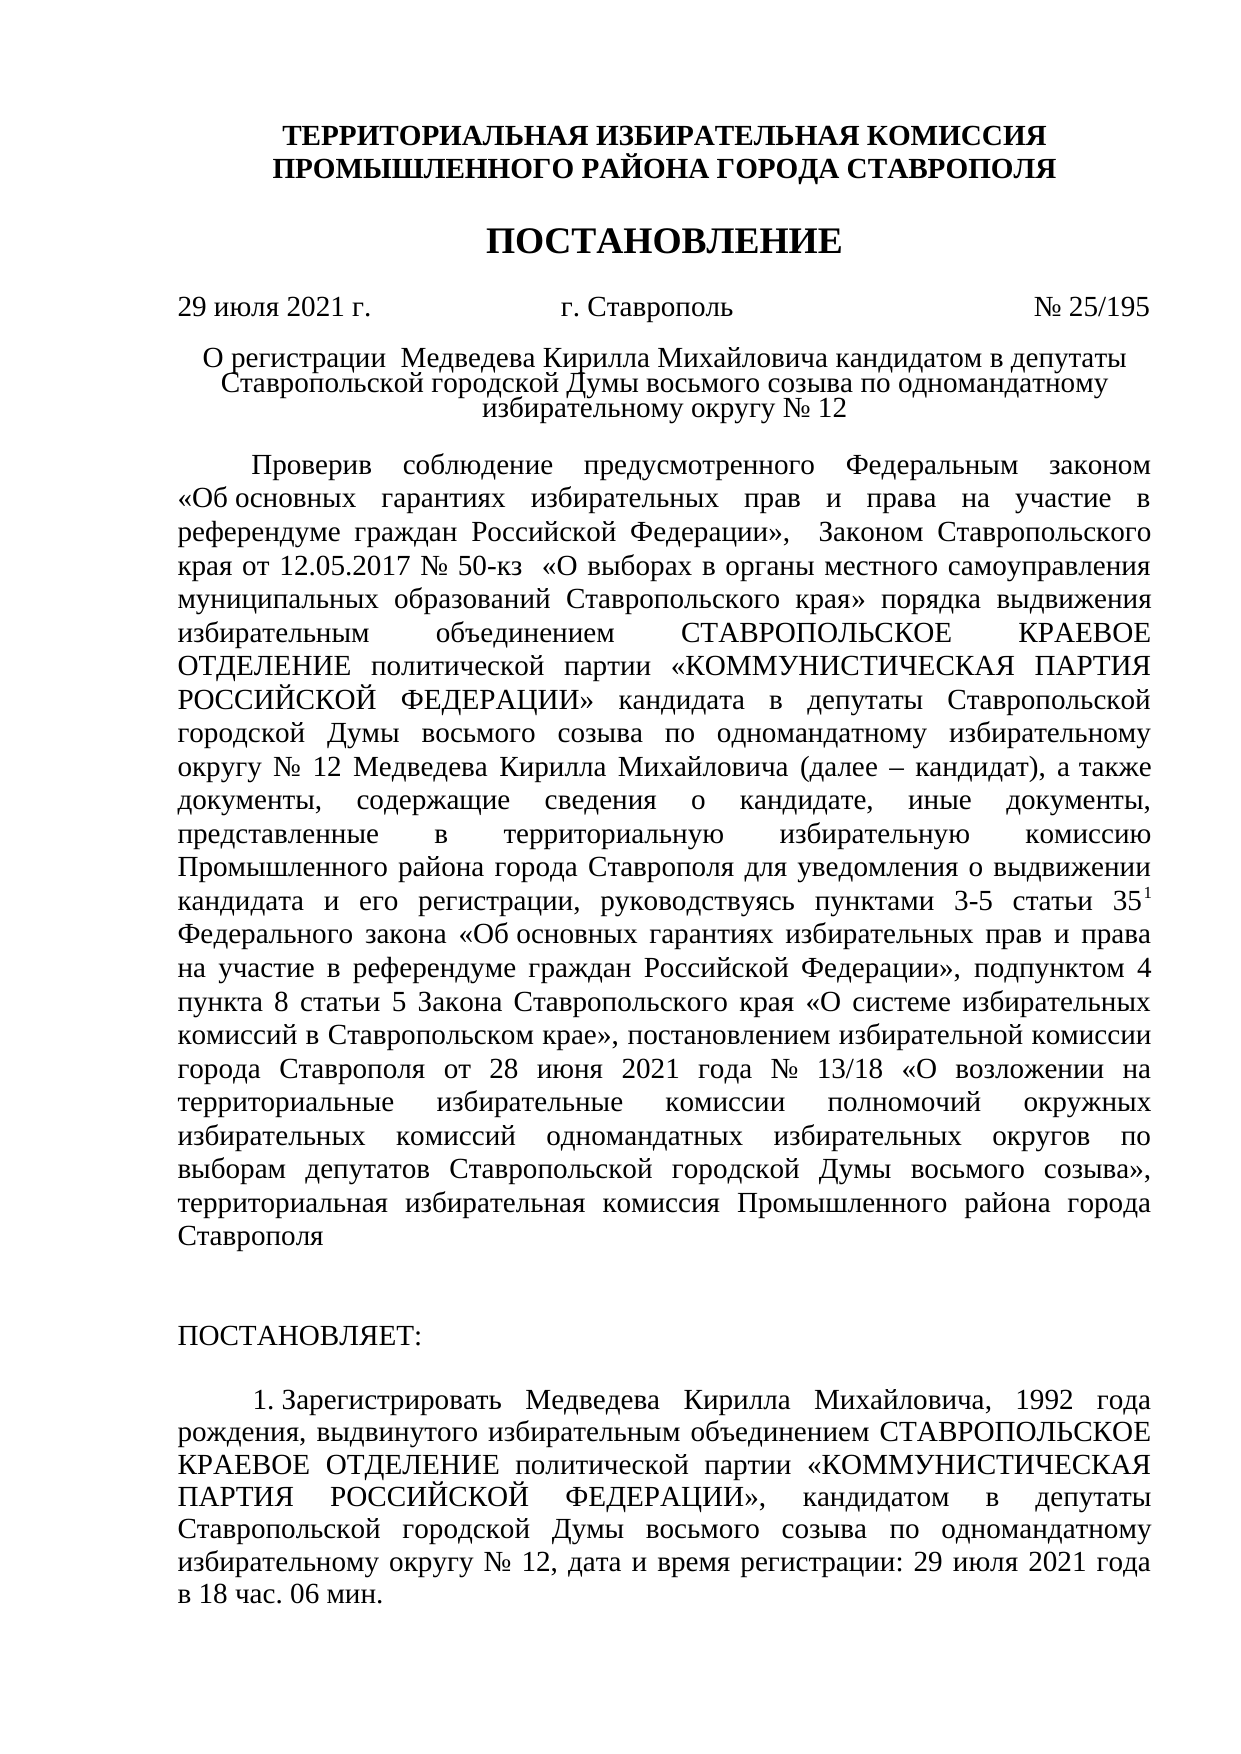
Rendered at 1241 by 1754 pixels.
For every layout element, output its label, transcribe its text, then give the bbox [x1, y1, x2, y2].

text 1. Зарегистрировать Медведева Кирилла Михайловича, 1992 года рождения, выдвинутого избирательным объединением СТАВРОПОЛЬСКОЕ КРАЕВОЕ ОТДЕЛЕНИЕ политической партии «КОММУНИСТИЧЕСКАЯ ПАРТИЯ РОССИЙСКОЙ ФЕДЕРАЦИИ», кандидатом в депутаты Ставропольской городской Думы восьмого созыва по одномандатному избирательному округу № 12, дата и время регистрации: 29 июля 2021 года в 18 час. 06 мин. [177, 1384, 1152, 1609]
subtitle ПОСТАНОВЛЕНИЕ [177, 219, 1152, 262]
text постановляет: [177, 1319, 1152, 1351]
text 29 июля 2021 г. г. Ставрополь № 25/195 [177, 292, 1152, 322]
text О регистрации Медведева Кирилла Михайловича кандидатом в депутаты Ставропольской городской Думы восьмого созыва по одномандатному избирательному округу № 12 [177, 347, 1152, 422]
text ТЕРРИТОРИАЛЬНАЯ ИЗБИРАТЕЛЬНАЯ КОМИССИЯ ПРОМЫШЛЕННОГО РАЙОНА ГОРОДА СТАВРОПОЛЯ [177, 118, 1152, 185]
text Проверив соблюдение предусмотренного Федеральным законом «Об основных гарантиях избирательных прав и права на участие в референдуме граждан Российской Федерации», Законом Ставропольского края от 12.05.2017 № 50-кз «О выборах в органы местного самоуправления муниципальных образований Ставропольского края» порядка выдвижения избирательным объединением СТАВРОПОЛЬСКОЕ КРАЕВОЕ ОТДЕЛЕНИЕ политической партии «КОММУНИСТИЧЕСКАЯ ПАРТИЯ РОССИЙСКОЙ ФЕДЕРАЦИИ» кандидата в депутаты Ставропольской городской Думы восьмого созыва по одномандатному избирательному округу № 12 Медведева Кирилла Михайловича (далее – кандидат), а также документы, содержащие сведения о кандидате, иные документы, представленные в территориальную избирательную комиссию Промышленного района города Ставрополя для уведомления о выдвижении кандидата и его регистрации, руководствуясь пунктами 3-5 статьи 351 Федерального закона «Об основных гарантиях избирательных прав и права на участие в референдуме граждан Российской Федерации», подпунктом 4 пункта 8 статьи 5 Закона Ставропольского края «О системе избирательных комиссий в Ставропольском крае», постановлением избирательной комиссии города Ставрополя от 28 июня 2021 года № 13/18 «О возложении на территориальные избирательные комиссии полномочий окружных избирательных комиссий одномандатных избирательных округов по выборам депутатов Ставропольской городской Думы восьмого созыва», территориальная избирательная комиссия Промышленного района города Ставрополя [177, 447, 1152, 1252]
